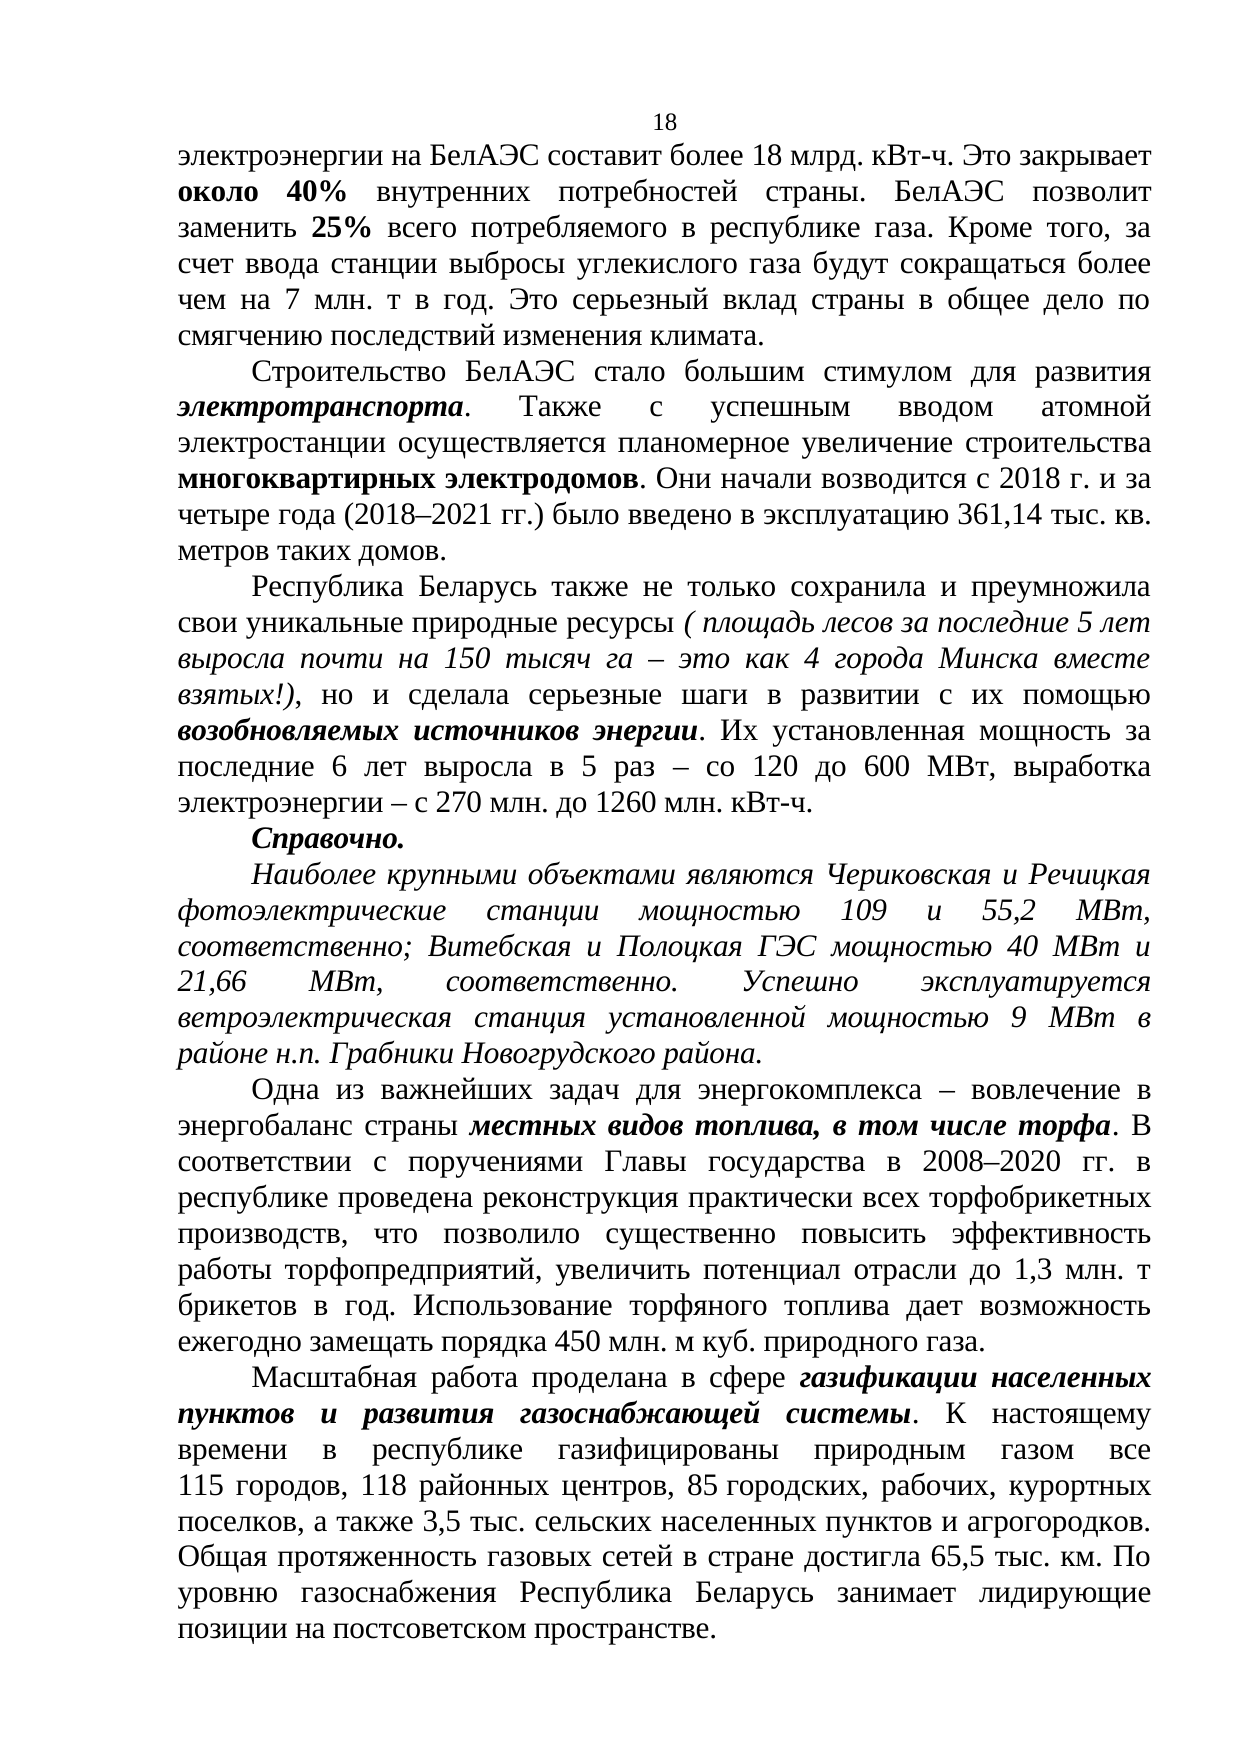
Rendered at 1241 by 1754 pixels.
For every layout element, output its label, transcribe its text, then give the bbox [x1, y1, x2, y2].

text Наиболее крупными объектами являются Чериковская и Речицкая фотоэлектрические станции мощностью 109 и 55,2 МВт, соответственно; Витебская и Полоцкая ГЭС мощностью 40 МВт и 21,66 МВт, соответственно. Успешно эксплуатируется ветроэлектрическая станция установленной мощностью 9 МВт в районе н.п. Грабники Новогрудского района. [177, 855, 1152, 1071]
text Масштабная работа проделана в сфере газификации населенных пунктов и развития газоснабжающей системы. К настоящему времени в республике газифицированы природным газом все 115 городов, 118 районных центров, 85 городских, рабочих, курортных поселков, а также 3,5 тыс. сельских населенных пунктов и агрогородков. Общая протяженность газовых сетей в стране достигла 65,5 тыс. км. По уровню газоснабжения Республика Беларусь занимает лидирующие позиции на постсоветском пространстве. [177, 1358, 1152, 1646]
text Справочно. [177, 819, 1152, 855]
text Одна из важнейших задач для энергокомплекса – вовлечение в энергобаланс страны местных видов топлива, в том числе торфа. В соответствии с поручениями Главы государства в 2008–2020 гг. в республике проведена реконструкция практически всех торфобрикетных производств, что позволило существенно повысить эффективность работы торфопредприятий, увеличить потенциал отрасли до 1,3 млн. т брикетов в год. Использование торфяного топлива дает возможность ежегодно замещать порядка 450 млн. м куб. природного газа. [177, 1071, 1152, 1358]
text Строительство БелАЭС стало большим стимулом для развития электротранспорта. Также с успешным вводом атомной электростанции осуществляется планомерное увеличение строительства многоквартирных электродомов. Они начали возводится с 2018 г. и за четыре года (2018–2021 гг.) было введено в эксплуатацию 361,14 тыс. кв. метров таких домов. [177, 352, 1152, 567]
text Республика Беларусь также не только сохранила и преумножила свои уникальные природные ресурсы ( площадь лесов за последние 5 лет выросла почти на 150 тысяч га – это как 4 города Минска вместе взятых!), но и сделала серьезные шаги в развитии с их помощью возобновляемых источников энергии. Их установленная мощность за последние 6 лет выросла в 5 раз – со 120 до 600 МВт, выработка электроэнергии – с 270 млн. до 1260 млн. кВт-ч. [177, 567, 1152, 819]
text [177, 136, 1152, 352]
